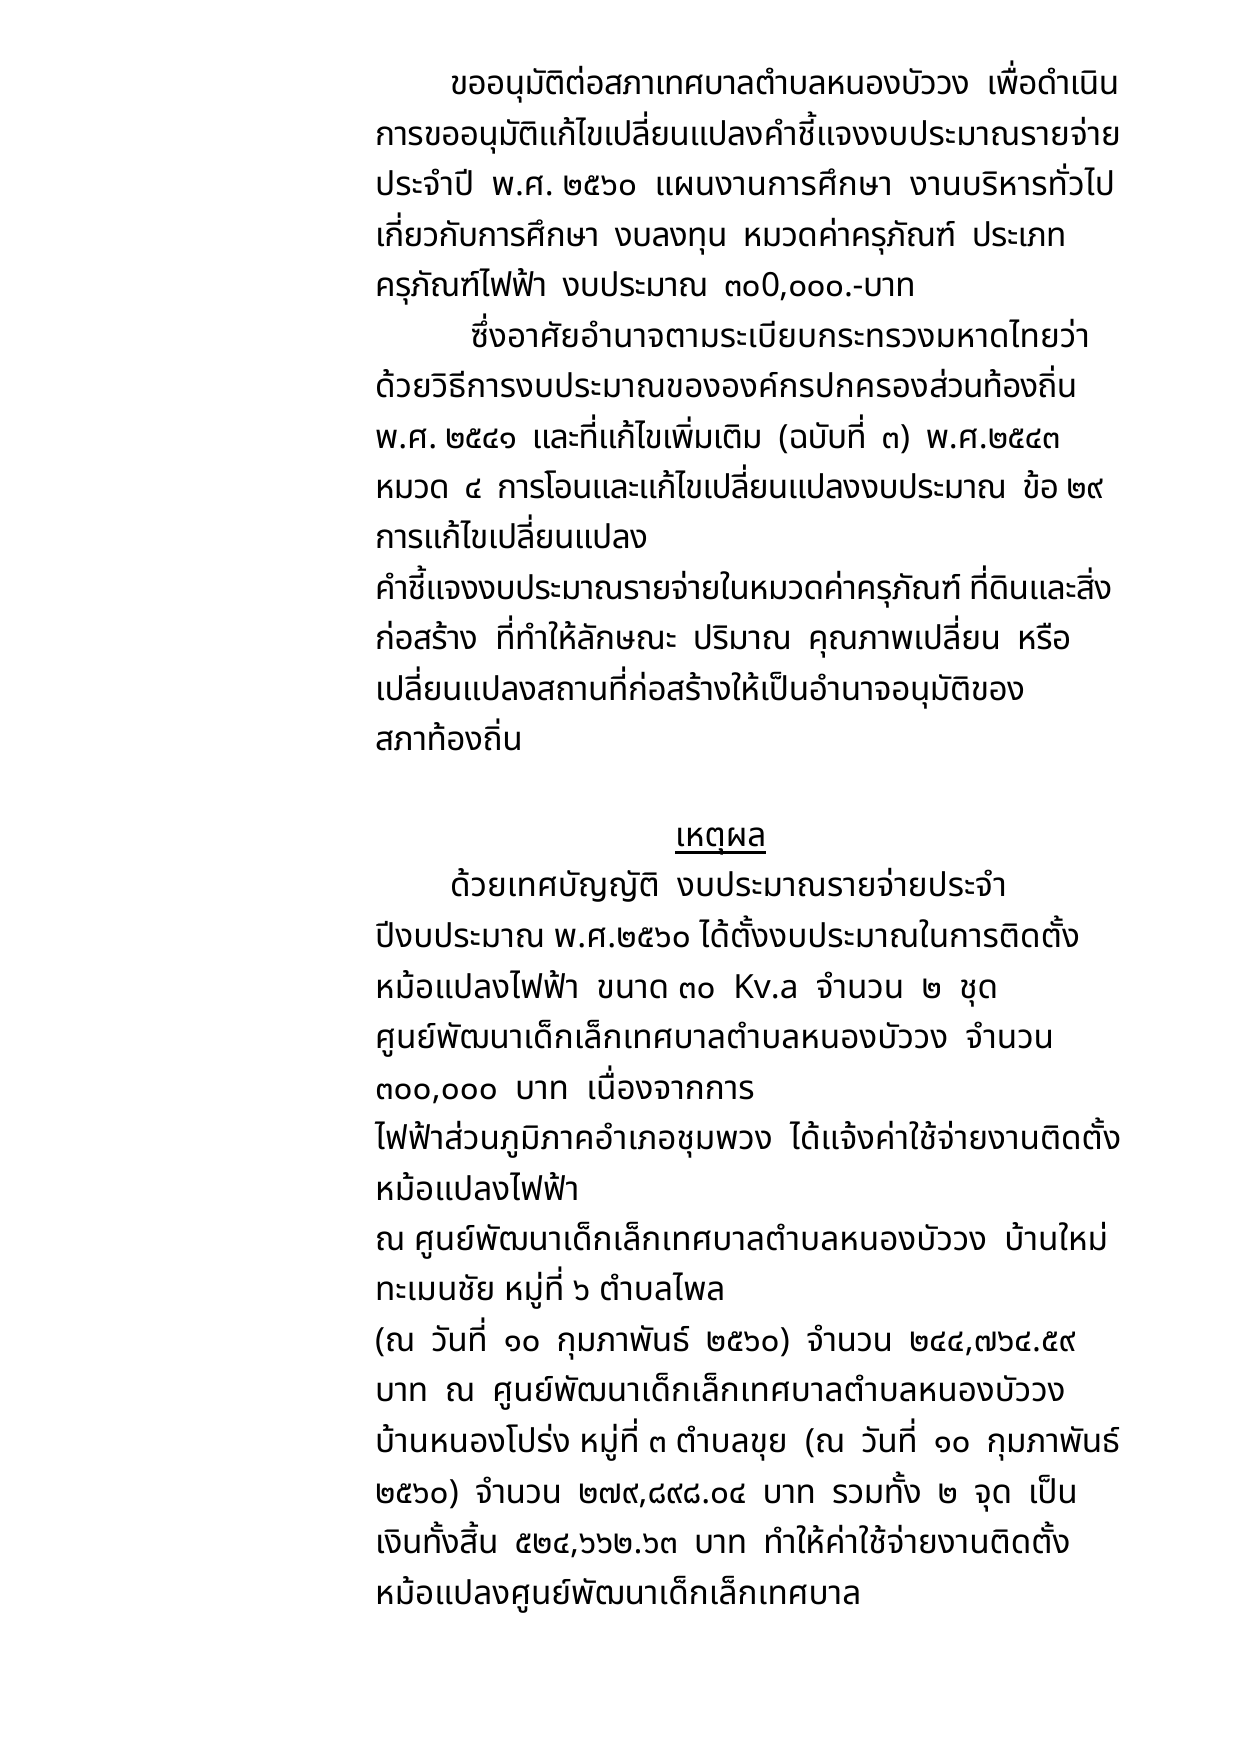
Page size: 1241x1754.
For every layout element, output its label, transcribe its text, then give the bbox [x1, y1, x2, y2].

text คำชี้แจงงบประมาณรายจ่ายในหมวดค่าครุภัณฑ์ ที่ดินและสิ่งก่อสร้าง ที่ทำให้ลักษณะ ปริมาณ คุณภาพเปลี่ยน หรือเปลี่ยนแปลงสถานที่ก่อสร้างให้เป็นอำนาจอนุมัติของ [375, 564, 1122, 715]
text ด้วยเทศบัญญัติ งบประมาณรายจ่ายประจำปีงบประมาณ พ.ศ.๒๕๖๐ ได้ตั้งงบประมาณในการติดตั้งหม้อแปลงไฟฟ้า ขนาด ๓๐ Kv.a จำนวน ๒ ชุด [375, 861, 1122, 1013]
text ศูนย์พัฒนาเด็กเล็กเทศบาลตำบลหนองบัววง จำนวน ๓๐๐,๐๐๐ บาท เนื่องจากการ [375, 1013, 1122, 1114]
text ณ ศูนย์พัฒนาเด็กเล็กเทศบาลตำบลหนองบัววง บ้านใหม่ทะเมนชัย หมู่ที่ ๖ ตำบลไพล [375, 1215, 1122, 1316]
text สภาท้องถิ่น [375, 715, 1122, 766]
text ขออนุมัติต่อสภาเทศบาลตำบลหนองบัววง เพื่อดำเนินการขออนุมัติแก้ไขเปลี่ยนแปลงคำชี้แจงงบประมาณรายจ่ายประจำปี พ.ศ. ๒๕๖๐ แผนงานการศึกษา งานบริหารทั่วไปเกี่ยวกับการศึกษา งบลงทุน หมวดค่าครุภัณฑ์ ประเภทครุภัณฑ์ไฟฟ้า งบประมาณ ๓๐0,๐๐๐.-บาท [375, 59, 1122, 312]
text เหตุผล [600, 811, 1122, 861]
text ไฟฟ้าส่วนภูมิภาคอำเภอชุมพวง ได้แจ้งค่าใช้จ่ายงานติดตั้งหม้อแปลงไฟฟ้า [375, 1114, 1122, 1215]
text ซึ่งอาศัยอำนาจตามระเบียบกระทรวงมหาดไทยว่าด้วยวิธีการงบประมาณขององค์กรปกครองส่วนท้องถิ่น พ.ศ. ๒๕๔๑ และที่แก้ไขเพิ่มเติม (ฉบับที่ ๓) พ.ศ.๒๕๔๓ หมวด ๔ การโอนและแก้ไขเปลี่ยนแปลงงบประมาณ ข้อ ๒๙ การแก้ไขเปลี่ยนแปลง [375, 312, 1122, 564]
text (ณ วันที่ ๑๐ กุมภาพันธ์ ๒๕๖๐) จำนวน ๒๔๔,๗๖๔.๕๙ บาท ณ ศูนย์พัฒนาเด็กเล็กเทศบาลตำบลหนองบัววง บ้านหนองโปร่ง หมู่ที่ ๓ ตำบลขุย (ณ วันที่ ๑๐ กุมภาพันธ์ ๒๕๖๐) จำนวน ๒๗๙,๘๙๘.๐๔ บาท รวมทั้ง ๒ จุด เป็นเงินทั้งสิ้น ๕๒๔,๖๖๒.๖๓ บาท ทำให้ค่าใช้จ่ายงานติดตั้งหม้อแปลงศูนย์พัฒนาเด็กเล็กเทศบาล [375, 1316, 1122, 1619]
